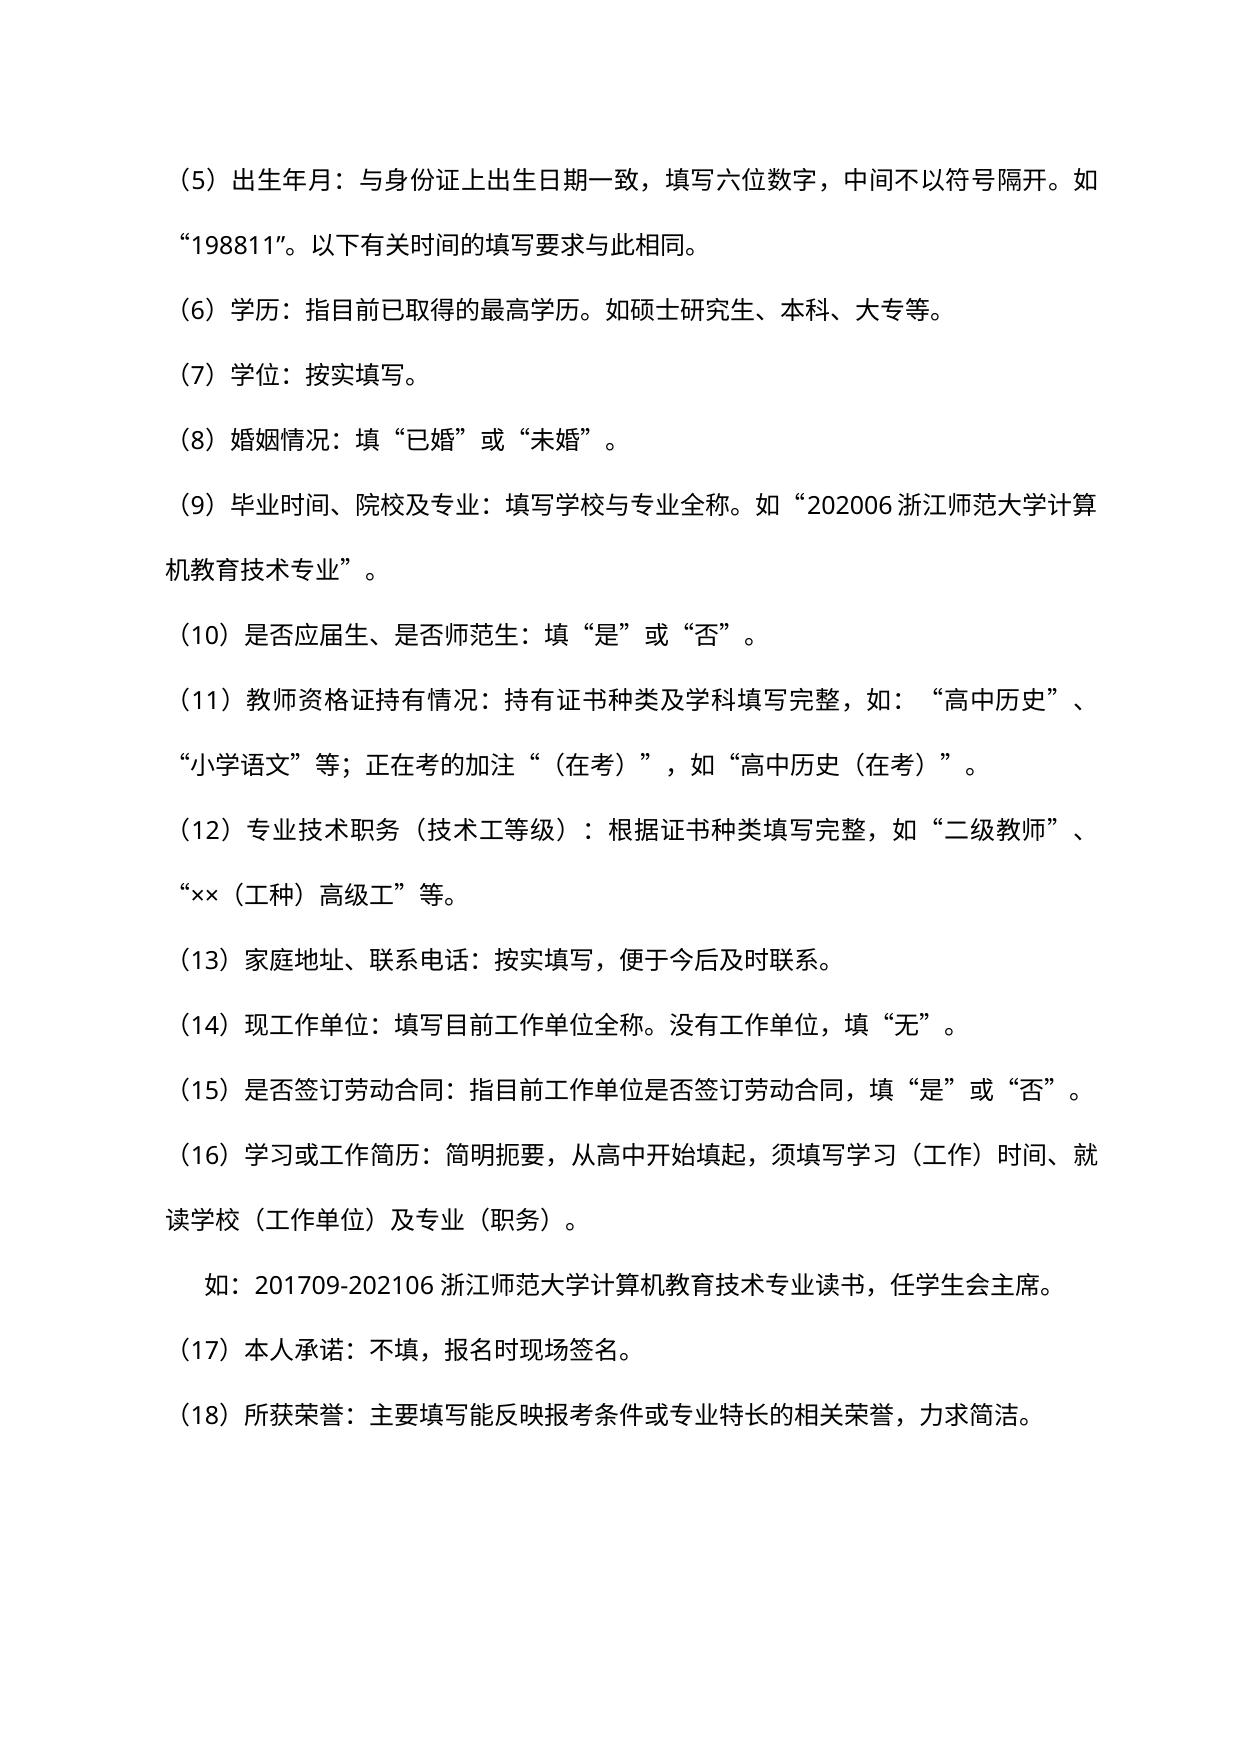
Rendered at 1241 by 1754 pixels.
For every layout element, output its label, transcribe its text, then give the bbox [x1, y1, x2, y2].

text （9）毕业时间、院校及专业：填写学校与专业全称。如“202006浙江师范大学计算机教育技术专业”。 [165, 471, 1098, 601]
text （6）学历：指目前已取得的最高学历。如硕士研究生、本科、大专等。 [165, 276, 1098, 341]
text （13）家庭地址、联系电话：按实填写，便于今后及时联系。 [165, 926, 1098, 991]
text （10）是否应届生、是否师范生：填“是”或“否”。 [165, 601, 1098, 666]
text （11）教师资格证持有情况：持有证书种类及学科填写完整，如：“高中历史”、“小学语文”等；正在考的加注“（在考）”，如“高中历史（在考）”。 [165, 666, 1098, 796]
text （5）出生年月：与身份证上出生日期一致，填写六位数字，中间不以符号隔开。如“198811”。以下有关时间的填写要求与此相同。 [165, 146, 1098, 276]
text （14）现工作单位：填写目前工作单位全称。没有工作单位，填“无”。 [165, 991, 1098, 1056]
text （17）本人承诺：不填，报名时现场签名。 [165, 1316, 1098, 1381]
text （16）学习或工作简历：简明扼要，从高中开始填起，须填写学习（工作）时间、就读学校（工作单位）及专业（职务）。 [165, 1121, 1098, 1251]
text 如：201709-202106 浙江师范大学计算机教育技术专业读书，任学生会主席。 [165, 1251, 1098, 1316]
text （8）婚姻情况：填“已婚”或“未婚”。 [165, 406, 1098, 471]
text （7）学位：按实填写。 [165, 341, 1098, 406]
text （18）所获荣誉：主要填写能反映报考条件或专业特长的相关荣誉，力求简洁。 [165, 1381, 1098, 1446]
text （15）是否签订劳动合同：指目前工作单位是否签订劳动合同，填“是”或“否”。 [165, 1056, 1098, 1121]
text （12）专业技术职务（技术工等级）：根据证书种类填写完整，如“二级教师”、“××（工种）高级工”等。 [165, 796, 1098, 926]
